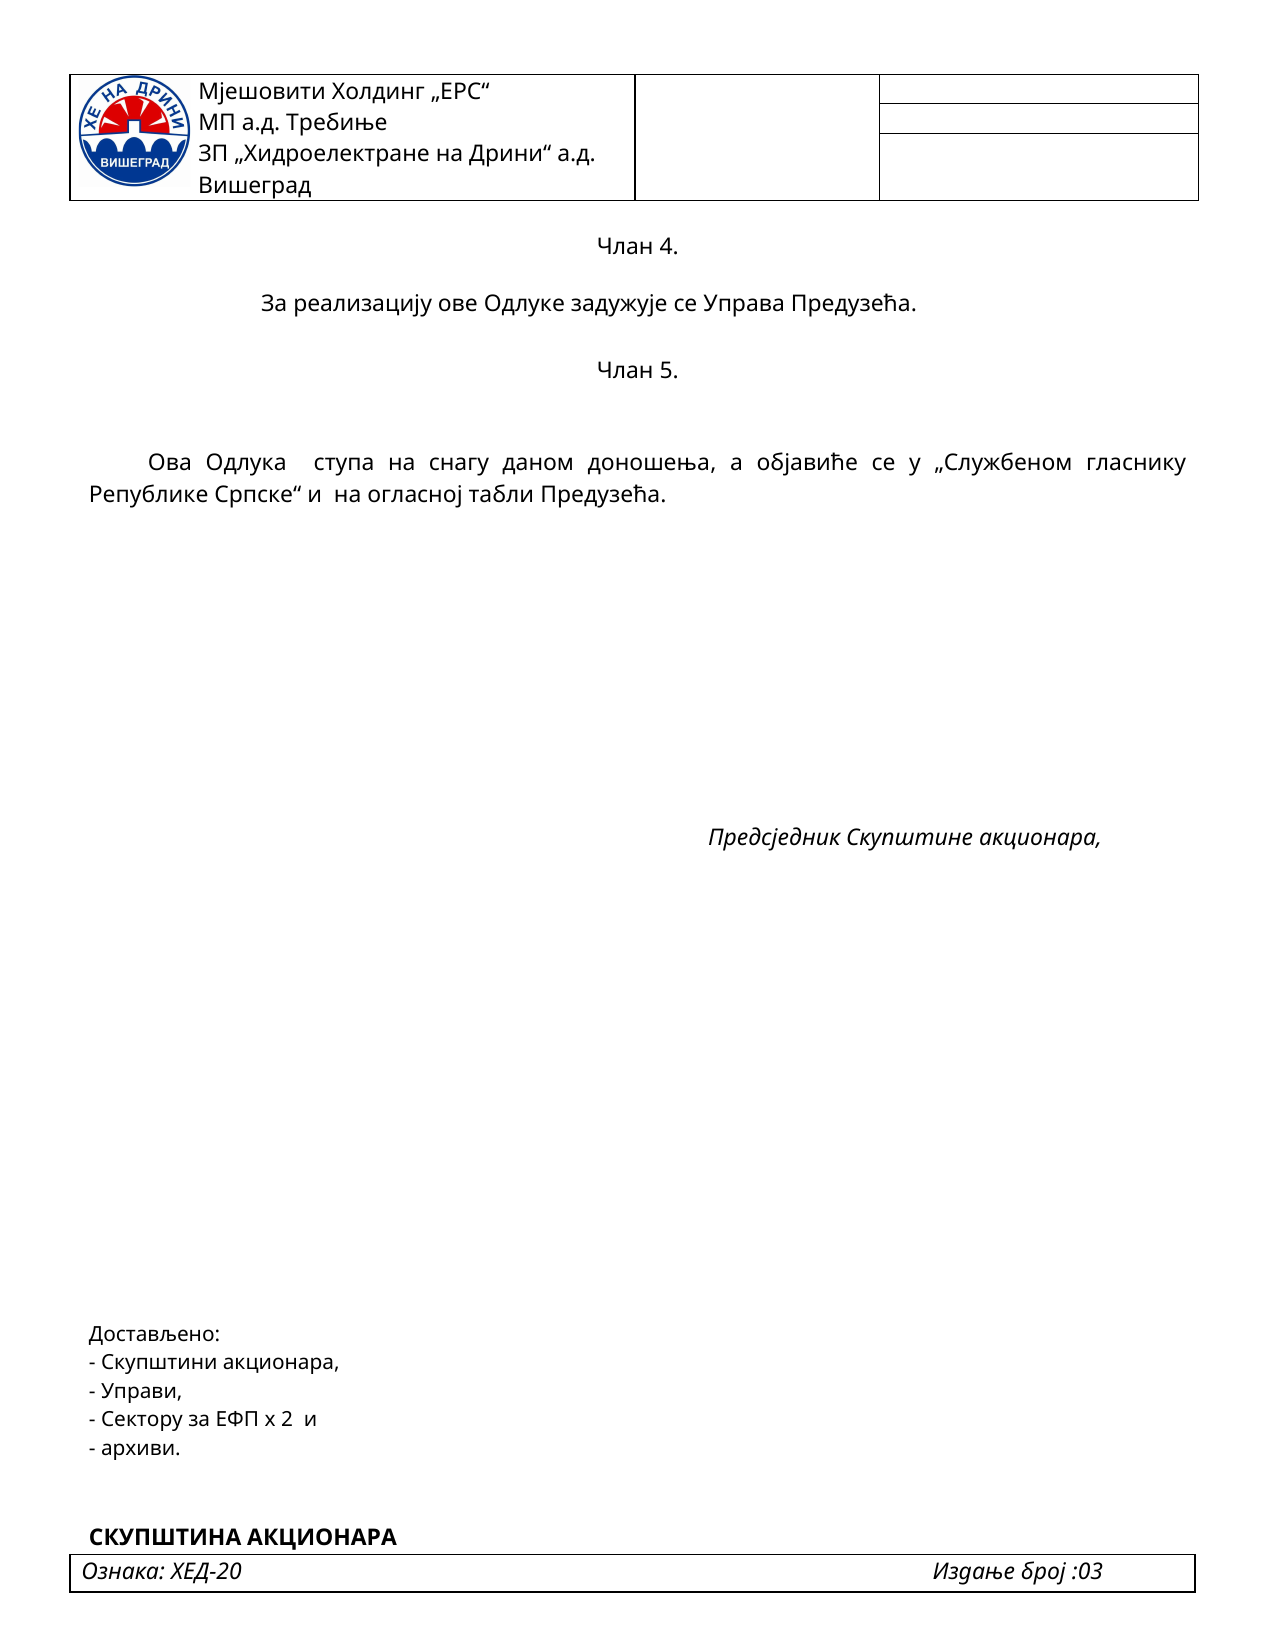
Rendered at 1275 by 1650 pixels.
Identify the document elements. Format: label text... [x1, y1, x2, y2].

text Предсједник Скупштине акционара, [89, 821, 1186, 853]
picture [78, 75, 191, 187]
text Достављено: [89, 1319, 1186, 1347]
text - Скупштини акционара, [89, 1347, 1186, 1376]
list Члан 5. [89, 354, 1186, 385]
text За реализацију ове Одлуке задужује се Управа Предузећа. [89, 286, 1186, 318]
text СКУПШТИНА АКЦИОНАРА [89, 1521, 1186, 1552]
list Члан 4. [89, 230, 1186, 261]
text - Управи, [89, 1376, 1186, 1404]
text - Сектору за ЕФП x 2 и [89, 1404, 1186, 1433]
text - архиви. [89, 1433, 1186, 1461]
text Ова Одлука ступа на снагу даном доношења, а објавиће се у „Службеном гласнику Републике Српске“ и на огласној табли Предузећа. [89, 446, 1186, 509]
